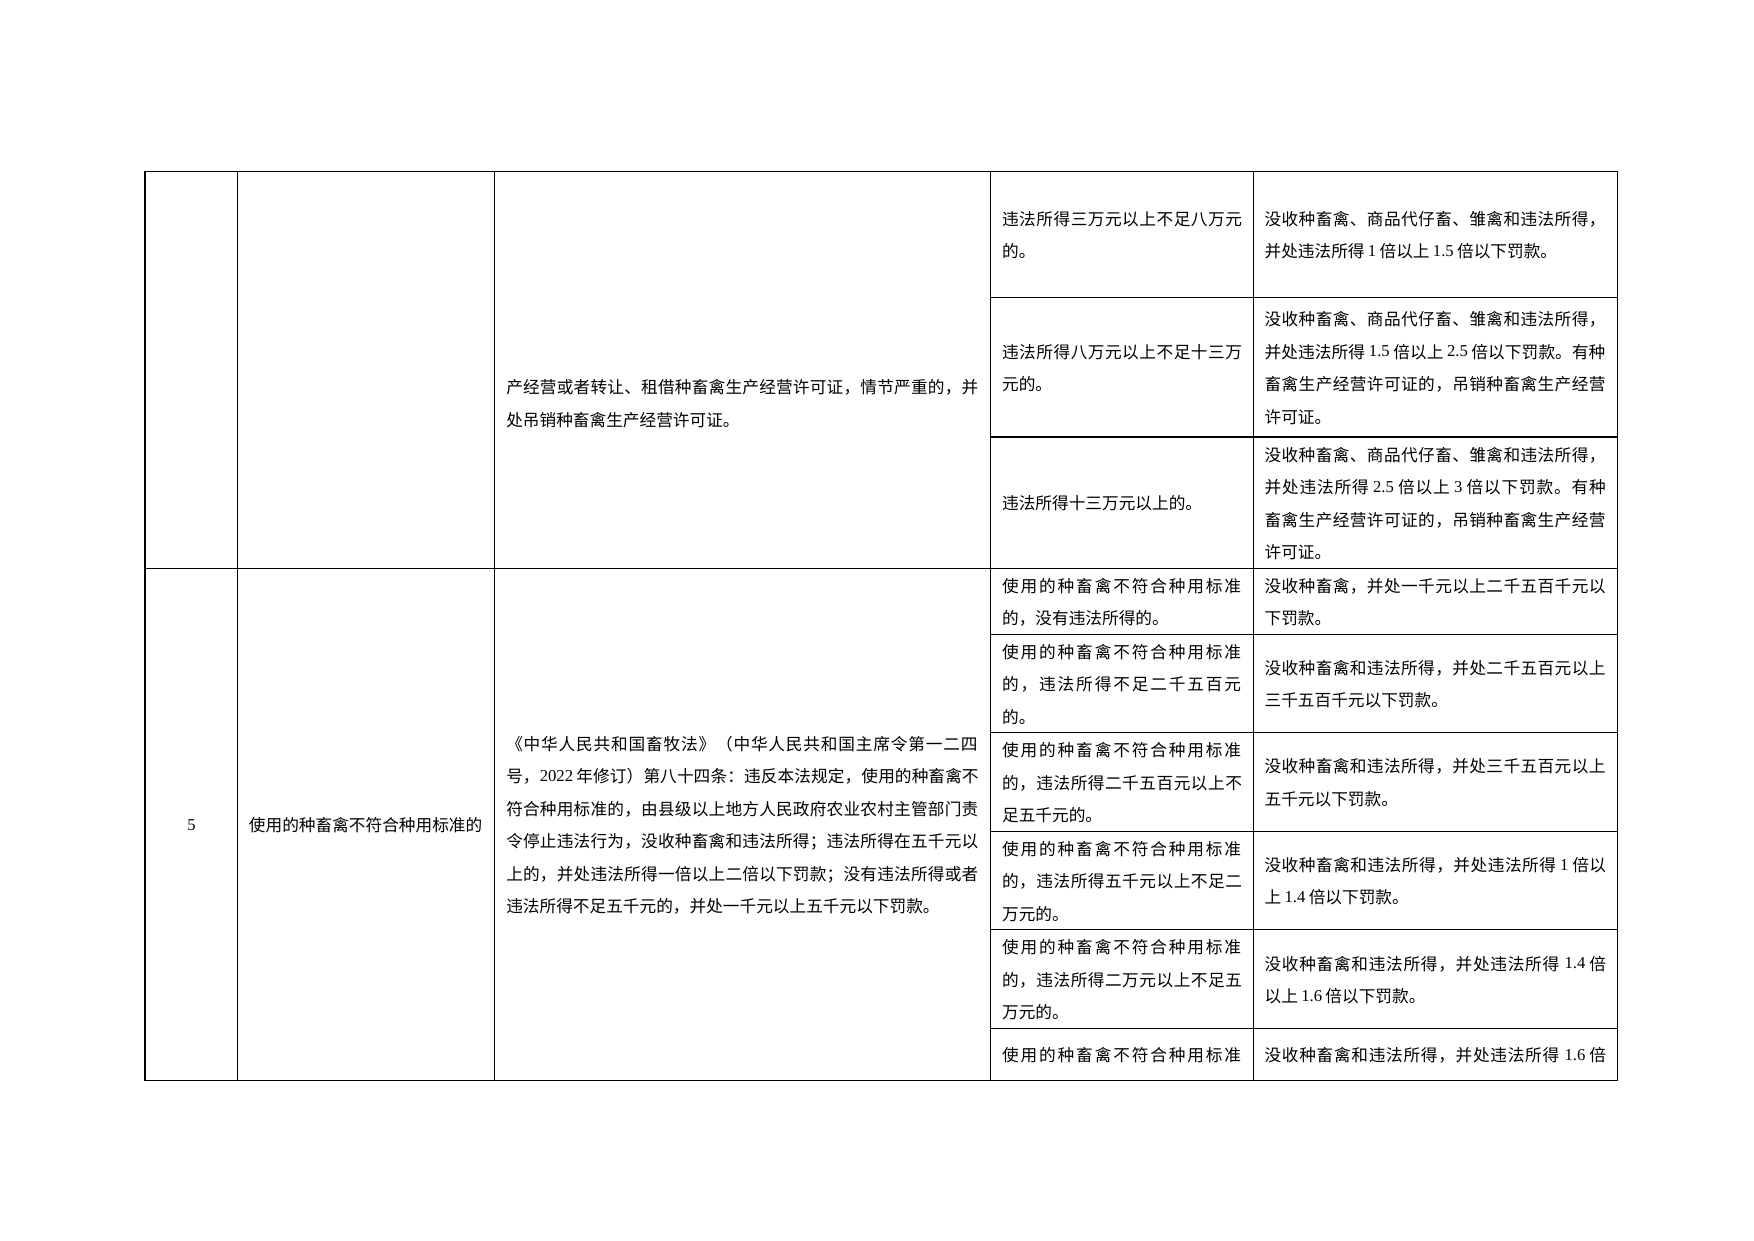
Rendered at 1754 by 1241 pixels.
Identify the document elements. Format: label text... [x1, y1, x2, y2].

table_cell 没收种畜禽、商品代仔畜、雏禽和违法所得，并处违法所得1倍以上1.5倍以下罚款。 [1254, 172, 1617, 297]
table_cell 使用的种畜禽不符合种用标准的 [238, 569, 494, 1080]
table_cell 违法所得八万元以上不足十三万元的。 [991, 298, 1253, 436]
table_cell 没收种畜禽，并处一千元以上二千五百千元以下罚款。 [1254, 569, 1617, 633]
table_cell 违法所得十三万元以上的。 [991, 438, 1253, 567]
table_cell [991, 1029, 1253, 1080]
table_cell 使用的种畜禽不符合种用标准的，违法所得二千五百元以上不足五千元的。 [991, 733, 1253, 831]
table_cell 《中华人民共和国畜牧法》（中华人民共和国主席令第一二四号，2022年修订）第八十四条：违反本法规定，使用的种畜禽不符合种用标准的，由县级以上地方人民政府农业农村主管部门责令停止违法行为，没收种畜禽和违法所得；违法所得在五千元以上的，并处违法所得一倍以上二倍以下罚款；没有违法所得或者违法所得不足五千元的，并处一千元以上五千元以下罚款。 [495, 569, 990, 1080]
table_cell 使用的种畜禽不符合种用标准的，没有违法所得的。 [991, 569, 1253, 633]
table_cell 没收种畜禽和违法所得，并处违法所得1倍以上1.4倍以下罚款。 [1254, 832, 1617, 929]
table_cell 没收种畜禽和违法所得，并处二千五百元以上三千五百千元以下罚款。 [1254, 635, 1617, 732]
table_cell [1254, 1029, 1617, 1080]
table_cell 使用的种畜禽不符合种用标准的，违法所得不足二千五百元的。 [991, 635, 1253, 732]
table_cell 没收种畜禽和违法所得，并处违法所得1.4倍以上1.6倍以下罚款。 [1254, 930, 1617, 1028]
table_cell 没收种畜禽、商品代仔畜、雏禽和违法所得，并处违法所得1.5倍以上2.5倍以下罚款。有种畜禽生产经营许可证的，吊销种畜禽生产经营许可证。 [1254, 298, 1617, 436]
table_cell 5 [146, 569, 237, 1080]
table_cell 没收种畜禽、商品代仔畜、雏禽和违法所得，并处违法所得2.5倍以上3倍以下罚款。有种畜禽生产经营许可证的，吊销种畜禽生产经营许可证。 [1254, 438, 1617, 567]
table_cell 没收种畜禽和违法所得，并处三千五百元以上五千元以下罚款。 [1254, 733, 1617, 831]
table_cell 使用的种畜禽不符合种用标准的，违法所得二万元以上不足五万元的。 [991, 930, 1253, 1028]
table_cell 使用的种畜禽不符合种用标准的，违法所得五千元以上不足二万元的。 [991, 832, 1253, 929]
table_cell 违法所得三万元以上不足八万元的。 [991, 172, 1253, 297]
